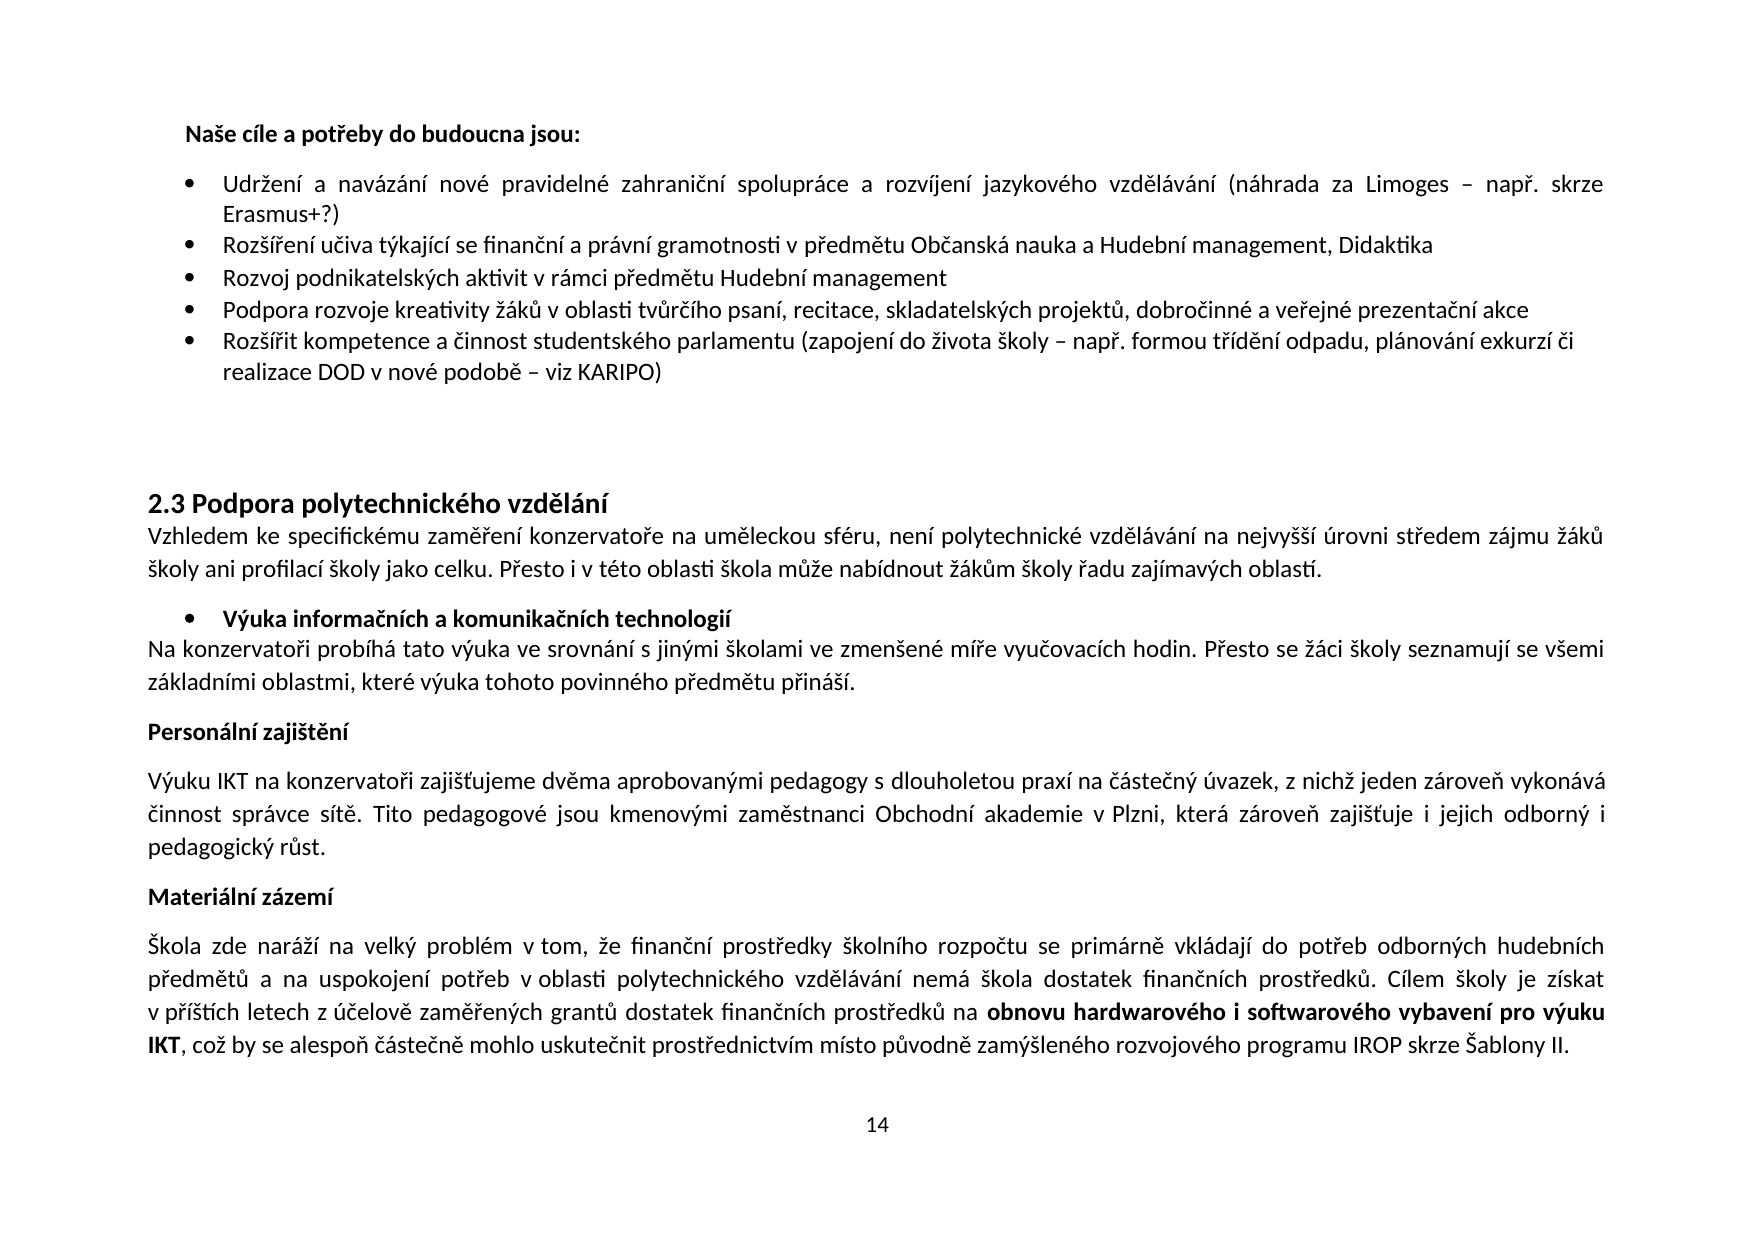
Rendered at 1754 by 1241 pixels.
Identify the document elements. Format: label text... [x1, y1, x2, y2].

subtitle 2.3 Podpora polytechnického vzdělání [148, 485, 1606, 520]
list Rozšíření učiva týkající se finanční a právní gramotnosti v předmětu Občanská nauka a Hudební management, Didaktika [185, 229, 1606, 259]
text Výuku IKT na konzervatoři zajišťujeme dvěma aprobovanými pedagogy s dlouholetou praxí na částečný úvazek, z nichž jeden zároveň vykonává činnost správce sítě. Tito pedagogové jsou kmenovými zaměstnanci Obchodní akademie v Plzni, která zároveň zajišťuje i jejich odborný i pedagogický růst. [148, 765, 1606, 862]
list Rozvoj podnikatelských aktivit v rámci předmětu Hudební management [185, 262, 1606, 292]
list Udržení a navázání nové pravidelné zahraniční spolupráce a rozvíjení jazykového vzdělávání (náhrada za Limoges – např. skrze Erasmus+?) [185, 168, 1606, 229]
text Materiální zázemí [148, 881, 1606, 911]
text Naše cíle a potřeby do budoucna jsou: [185, 118, 1606, 149]
list Výuka informačních a komunikačních technologií [185, 603, 1606, 633]
list Rozšířit kompetence a činnost studentského parlamentu (zapojení do života školy – např. formou třídění odpadu, plánování exkurzí či realizace DOD v nové podobě – viz KARIPO) [185, 325, 1606, 386]
list Podpora rozvoje kreativity žáků v oblasti tvůrčího psaní, recitace, skladatelských projektů, dobročinné a veřejné prezentační akce [185, 294, 1606, 325]
text Personální zajištění [148, 716, 1606, 746]
text Na konzervatoři probíhá tato výuka ve srovnání s jinými školami ve zmenšené míře vyučovacích hodin. Přesto se žáci školy seznamují se všemi základními oblastmi, které výuka tohoto povinného předmětu přináší. [148, 633, 1606, 697]
text Vzhledem ke specifickému zaměření konzervatoře na uměleckou sféru, není polytechnické vzdělávání na nejvyšší úrovni středem zájmu žáků školy ani profilací školy jako celku. Přesto i v této oblasti škola může nabídnout žákům školy řadu zajímavých oblastí. [148, 520, 1606, 584]
text Škola zde naráží na velký problém v tom, že finanční prostředky školního rozpočtu se primárně vkládají do potřeb odborných hudebních předmětů a na uspokojení potřeb v oblasti polytechnického vzdělávání nemá škola dostatek finančních prostředků. Cílem školy je získat v příštích letech z účelově zaměřených grantů dostatek finančních prostředků na obnovu hardwarového i softwarového vybavení pro výuku IKT, což by se alespoň částečně mohlo uskutečnit prostřednictvím místo původně zamýšleného rozvojového programu IROP skrze Šablony II. [148, 930, 1606, 1060]
